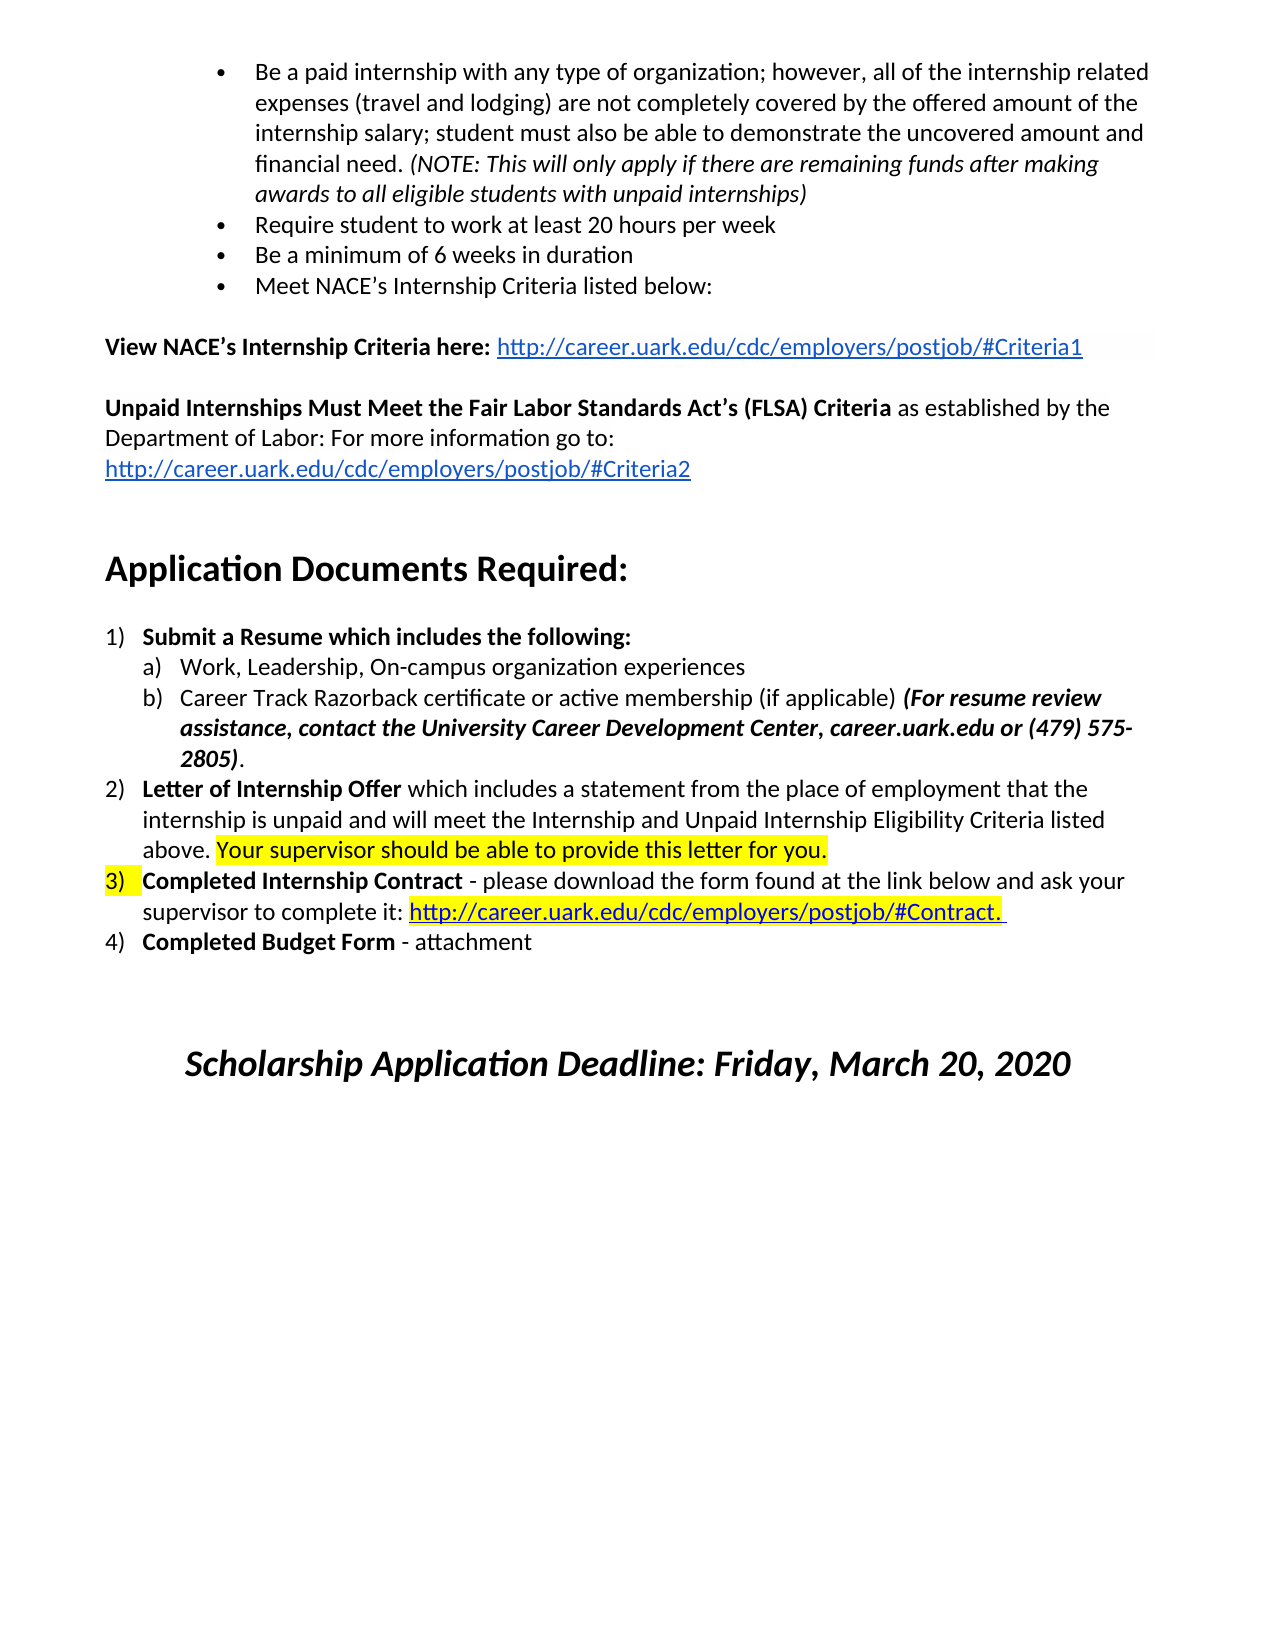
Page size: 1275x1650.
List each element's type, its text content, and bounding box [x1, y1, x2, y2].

list Be a minimum of 6 weeks in duration [217, 239, 1155, 270]
text Application Documents Required: [105, 544, 1155, 590]
list Completed Internship Contract - please download the form found at the link below and ask your supervisor to complete it: http://career.uark.edu/cdc/employers/postjob/#Contract. [105, 865, 1155, 926]
list Completed Budget Form - attachment [105, 926, 1155, 957]
list Work, Leadership, On-campus organization experiences [142, 651, 1155, 682]
list Letter of Internship Offer which includes a statement from the place of employment that the internship is unpaid and will meet the Internship and Unpaid Internship Eligibility Criteria listed above. Your supervisor should be able to provide this letter for you. [105, 773, 1155, 865]
text Unpaid Internships Must Meet the Fair Labor Standards Act’s (FLSA) Criteria as established by the Department of Labor: For more information go to: http://career.uark.edu/cdc/employers/postjob/#Criteria2 [105, 392, 1155, 483]
list Be a paid internship with any type of organization; however, all of the internship related expenses (travel and lodging) are not completely covered by the offered amount of the internship salary; student must also be able to demonstrate the uncovered amount and financial need. (NOTE: This will only apply if there are remaining funds after making awards to all eligible students with unpaid internships) [217, 56, 1155, 209]
list Career Track Razorback certificate or active membership (if applicable) (For resume review assistance, contact the University Career Development Center, career.uark.edu or (479) 575-2805). [142, 682, 1155, 773]
text View NACE’s Internship Criteria here: http://career.uark.edu/cdc/employers/postjob/#Criteria1 [105, 331, 1155, 361]
list Meet NACE’s Internship Criteria listed below: [217, 270, 1155, 300]
list Submit a Resume which includes the following: [105, 621, 1155, 651]
list Require student to work at least 20 hours per week [217, 209, 1155, 239]
text Scholarship Application Deadline: Friday, March 20, 2020 [105, 1040, 1155, 1086]
